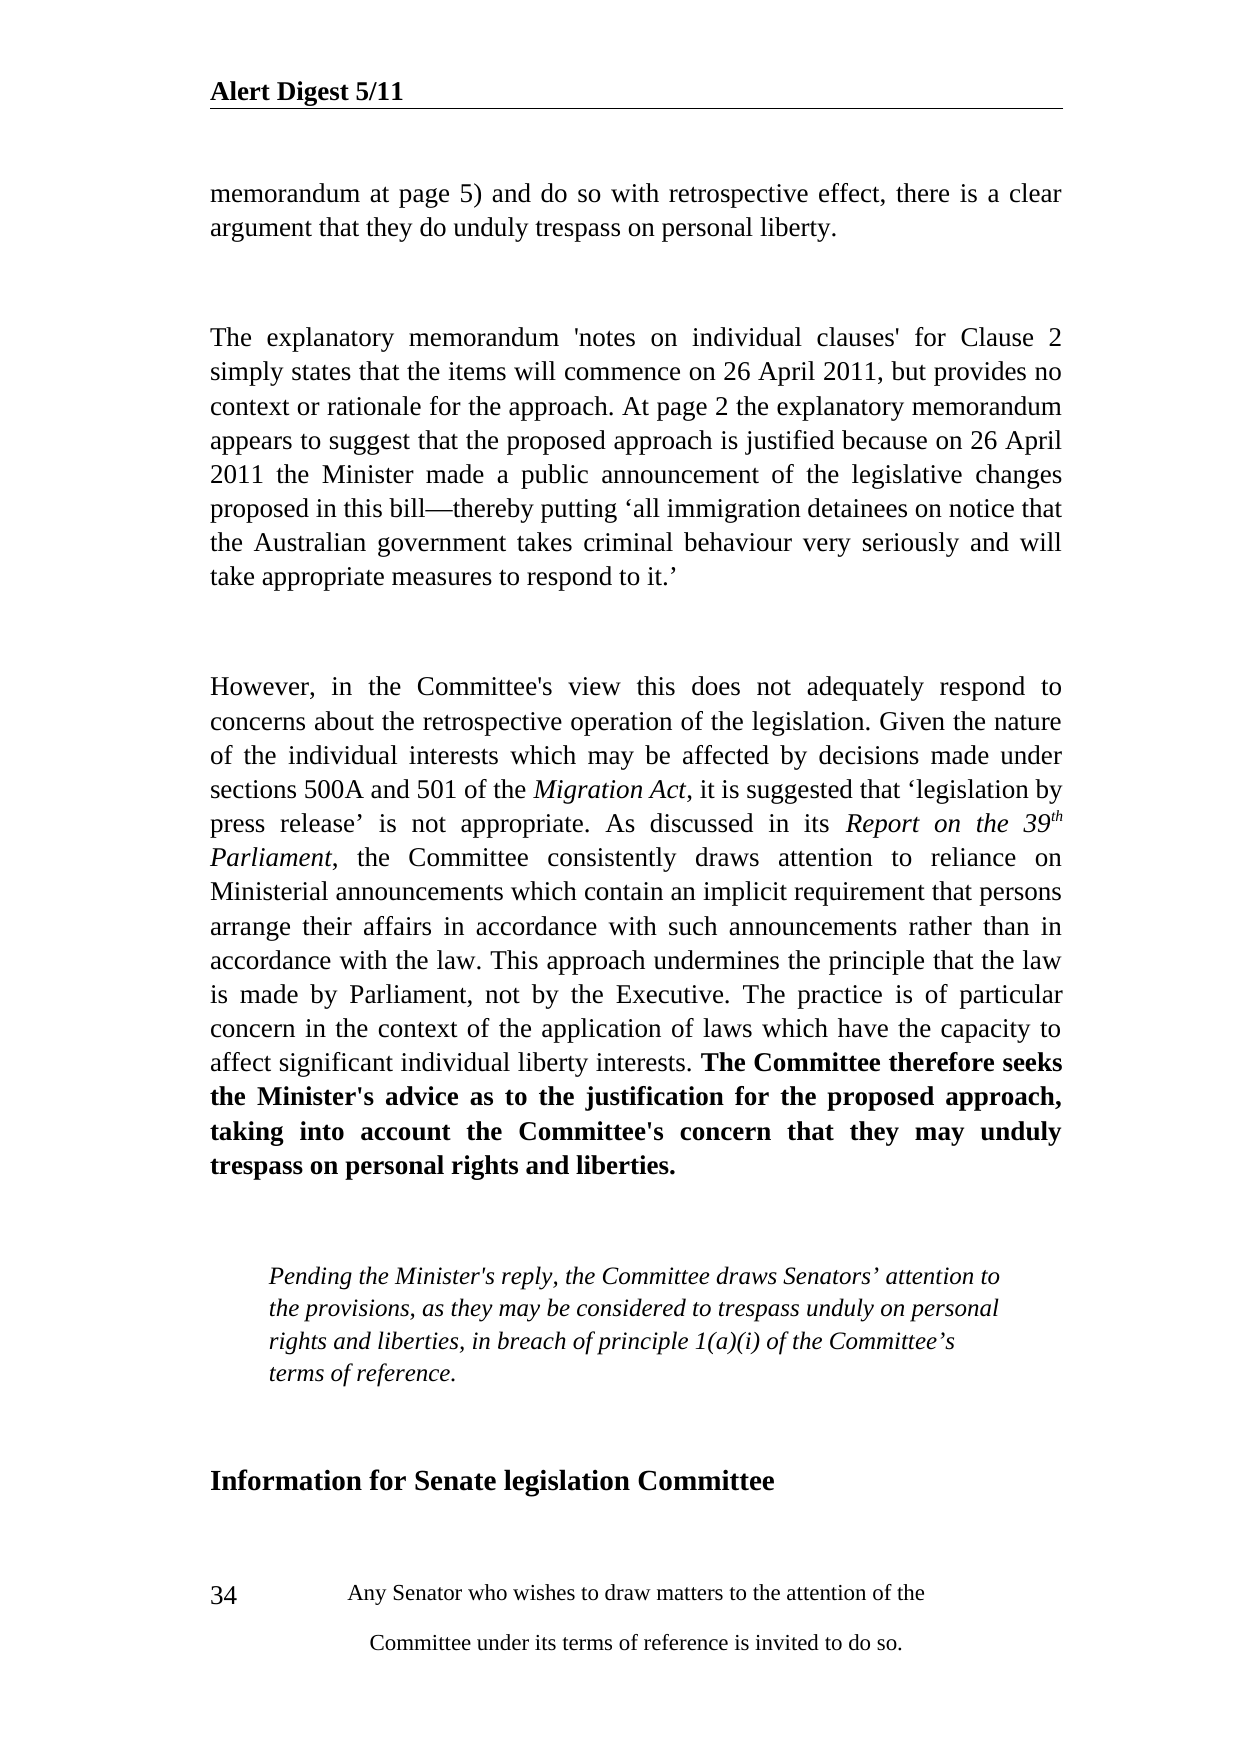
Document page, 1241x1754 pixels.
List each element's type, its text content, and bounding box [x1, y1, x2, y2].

text Pending the Minister's reply, the Committee draws Senators’ attention to the provisions, as they may be considered to trespass unduly on personal rights and liberties, in breach of principle 1(a)(i) of the Committee’s terms of reference. [269, 1257, 1004, 1387]
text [210, 177, 1063, 242]
text Information for Senate legislation Committee [210, 1463, 1063, 1497]
text However, in the Committee's view this does not adequately respond to concerns about the retrospective operation of the legislation. Given the nature of the individual interests which may be affected by decisions made under sections 500A and 501 of the Migration Act, it is suggested that ‘legislation by press release’ is not appropriate. As discussed in its Report on the 39th Parliament, the Committee consistently draws attention to reliance on Ministerial announcements which contain an implicit requirement that persons arrange their affairs in accordance with such announcements rather than in accordance with the law. This approach undermines the principle that the law is made by Parliament, not by the Executive. The practice is of particular concern in the context of the application of laws which have the capacity to affect significant individual liberty interests. The Committee therefore seeks the Minister's advice as to the justification for the proposed approach, taking into account the Committee's concern that they may unduly trespass on personal rights and liberties. [210, 671, 1063, 1180]
text The explanatory memorandum 'notes on individual clauses' for Clause 2 simply states that the items will commence on 26 April 2011, but provides no context or rationale for the approach. At page 2 the explanatory memorandum appears to suggest that the proposed approach is justified because on 26 April 2011 the Minister made a public announcement of the legislative changes proposed in this bill—thereby putting ‘all immigration detainees on notice that the Australian government takes criminal behaviour very seriously and will take appropriate measures to respond to it.’ [210, 321, 1063, 592]
